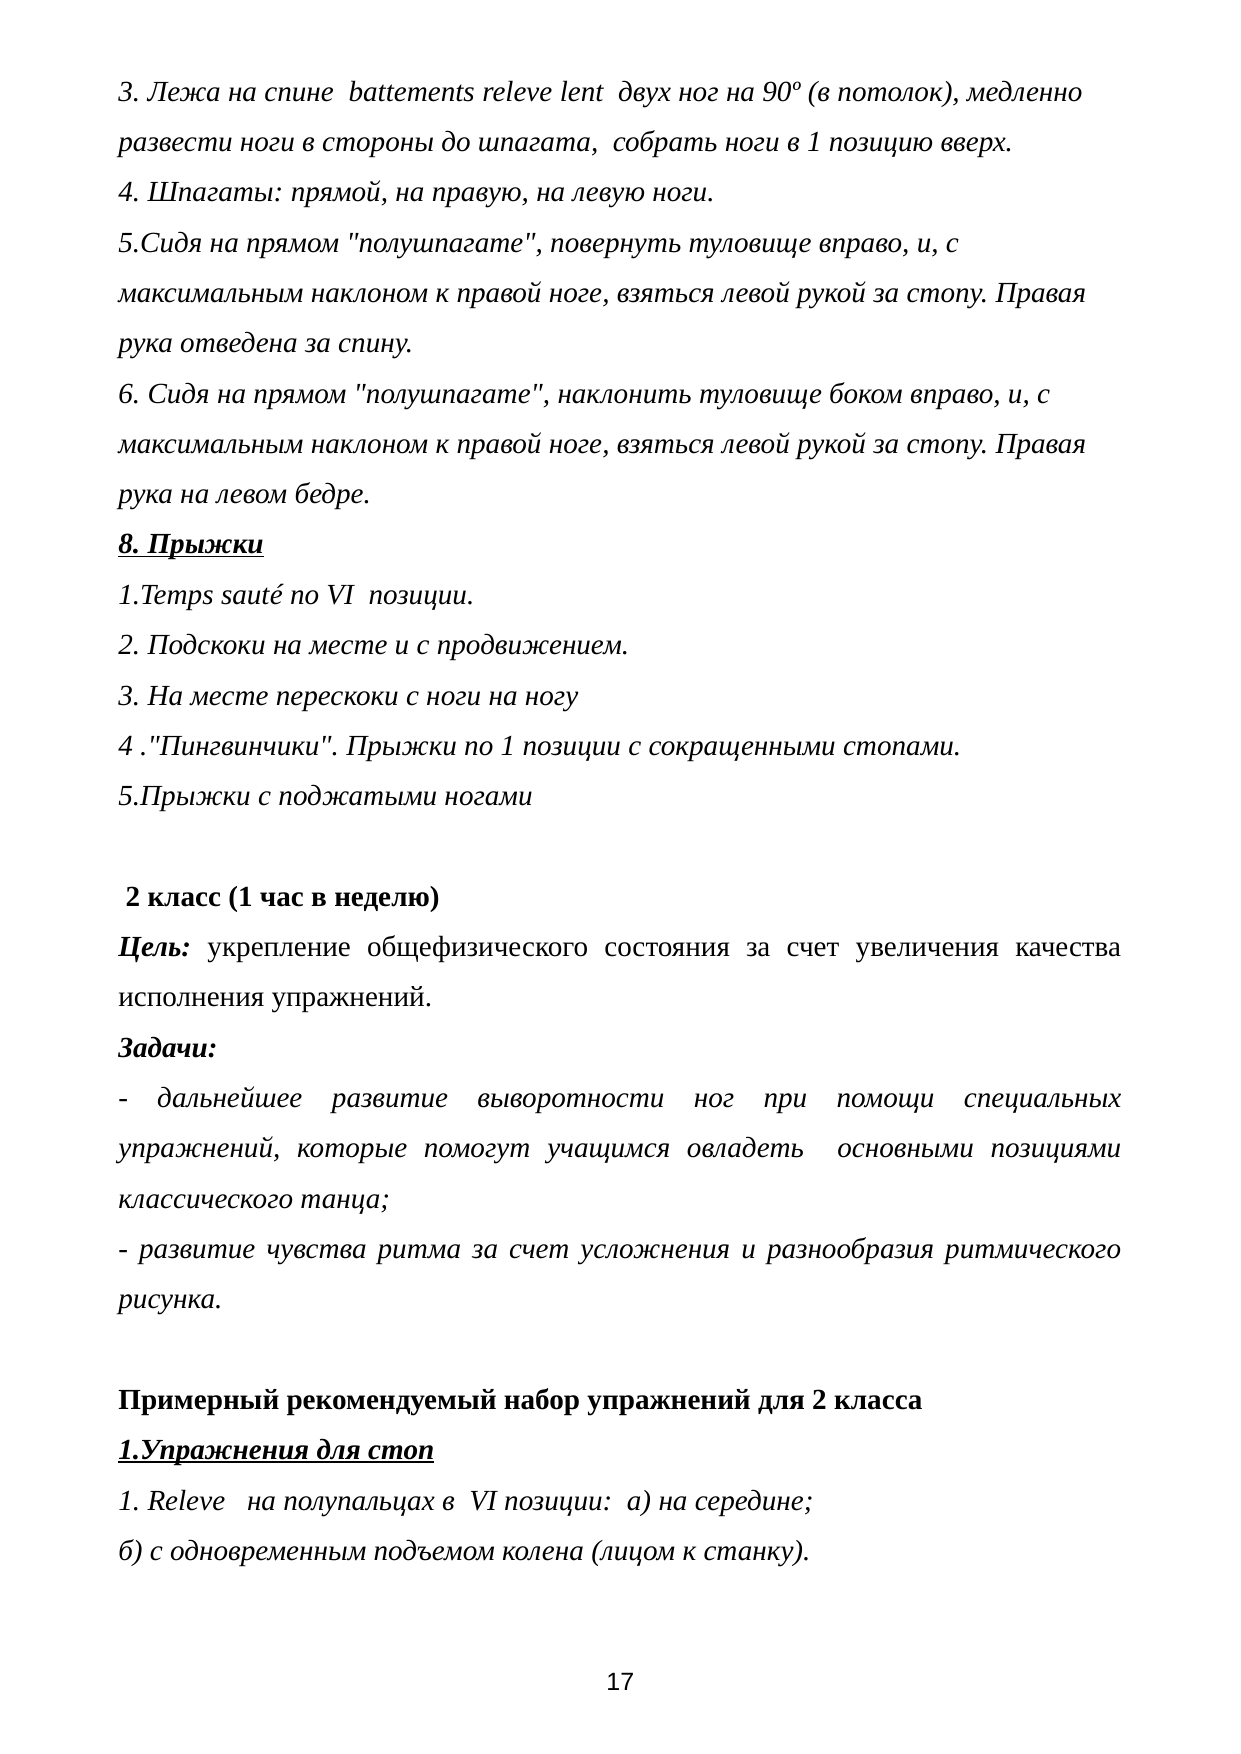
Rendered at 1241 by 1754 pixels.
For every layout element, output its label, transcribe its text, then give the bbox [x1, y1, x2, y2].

text 4. Шпагаты: прямой, на правую, на левую ноги. [118, 174, 1122, 208]
text 5.Сидя на прямом "полушпагате", повернуть туловище вправо, и, с максимальным наклоном к правой ноге, взяться левой рукой за стопу. Правая рука отведена за спину. [118, 225, 1122, 359]
text 3. На месте перескоки с ноги на ногу [118, 678, 1122, 711]
text Цель: укрепление общефизического состояния за счет увеличения качества исполнения упражнений. [118, 929, 1122, 1013]
text - дальнейшее развитие выворотности ног при помощи специальных упражнений, которые помогут учащимся овладеть основными позициями классического танца; [118, 1080, 1122, 1214]
text 8. Прыжки [118, 527, 1122, 560]
text 4 ."Пингвинчики". Прыжки по 1 позиции с сокращенными стопами. [118, 728, 1122, 761]
text 1.Упражнения для стоп [118, 1432, 1122, 1466]
text 2 класс (1 час в неделю) [118, 879, 1122, 912]
text 1.Temps sauté по VI позиции. [118, 577, 1122, 611]
text 6. Сидя на прямом "полушпагате", наклонить туловище боком вправо, и, с максимальным наклоном к правой ноге, взяться левой рукой за стопу. Правая рука на левом бедре. [118, 376, 1122, 510]
text б) с одновременным подъемом колена (лицом к станку). [118, 1533, 1122, 1566]
text Задачи: [118, 1030, 1122, 1063]
text - развитие чувства ритма за счет усложнения и разнообразия ритмического рисунка. [118, 1231, 1122, 1315]
text 2. Подскоки на месте и с продвижением. [118, 627, 1122, 661]
text 3. Лежа на спине battements releve lent двух ног на 90º (в потолок), медленно развести ноги в стороны до шпагата, собрать ноги в 1 позицию вверх. [118, 74, 1122, 158]
text Примерный рекомендуемый набор упражнений для 2 класса [118, 1382, 1122, 1416]
text 5.Прыжки с поджатыми ногами [118, 778, 1122, 812]
text 1. Releve на полупальцах в VI позиции: а) на середине; [118, 1483, 1122, 1516]
